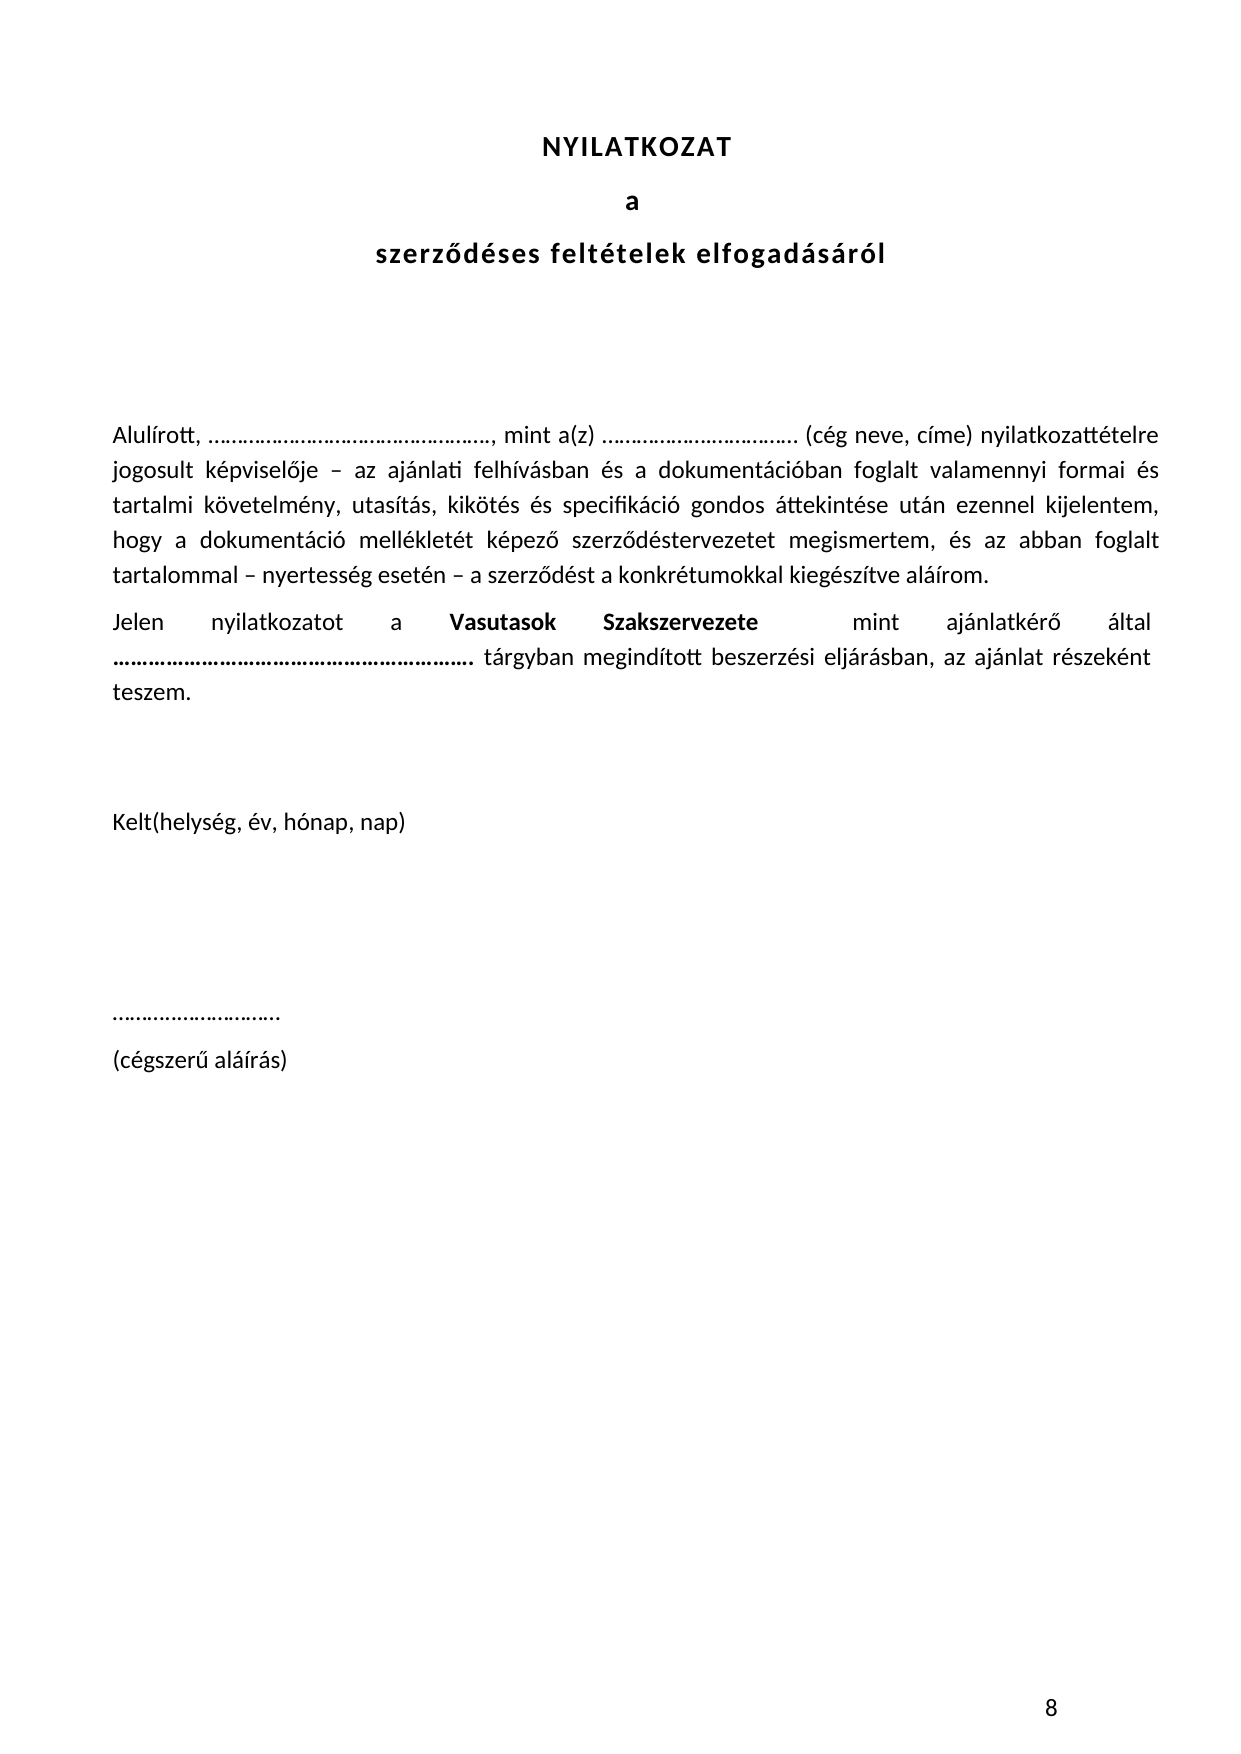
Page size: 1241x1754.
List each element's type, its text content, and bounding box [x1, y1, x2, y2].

text NYILATKOZAT [112, 128, 1152, 164]
text Kelt(helység, év, hónap, nap) [112, 806, 1152, 837]
text Alulírott, …………………………………………., mint a(z) ……………….…………… (cég neve, címe) nyilatkozattételre jogosult képviselője – az ajánlati felhívásban és a dokumentációban foglalt valamennyi formai és tartalmi követelmény, utasítás, kikötés és specifikáció gondos áttekintése után ezennel kijelentem, hogy a dokumentáció mellékletét képező szerződéstervezetet megismertem, és az abban foglalt tartalommal – nyertesség esetén – a szerződést a konkrétumokkal kiegészítve aláírom. [112, 419, 1161, 589]
text ………..……………… [112, 996, 1152, 1027]
text szerződéses feltételek elfogadásáról [112, 235, 1149, 271]
text a [112, 182, 1152, 217]
text Jelen nyilatkozatot a Vasutasok Szakszervezete mint ajánlatkérő által ……………………………………………………. tárgyban megindított beszerzési eljárásban, az ajánlat részeként teszem. [112, 606, 1152, 707]
text (cégszerű aláírás) [112, 1044, 1152, 1074]
